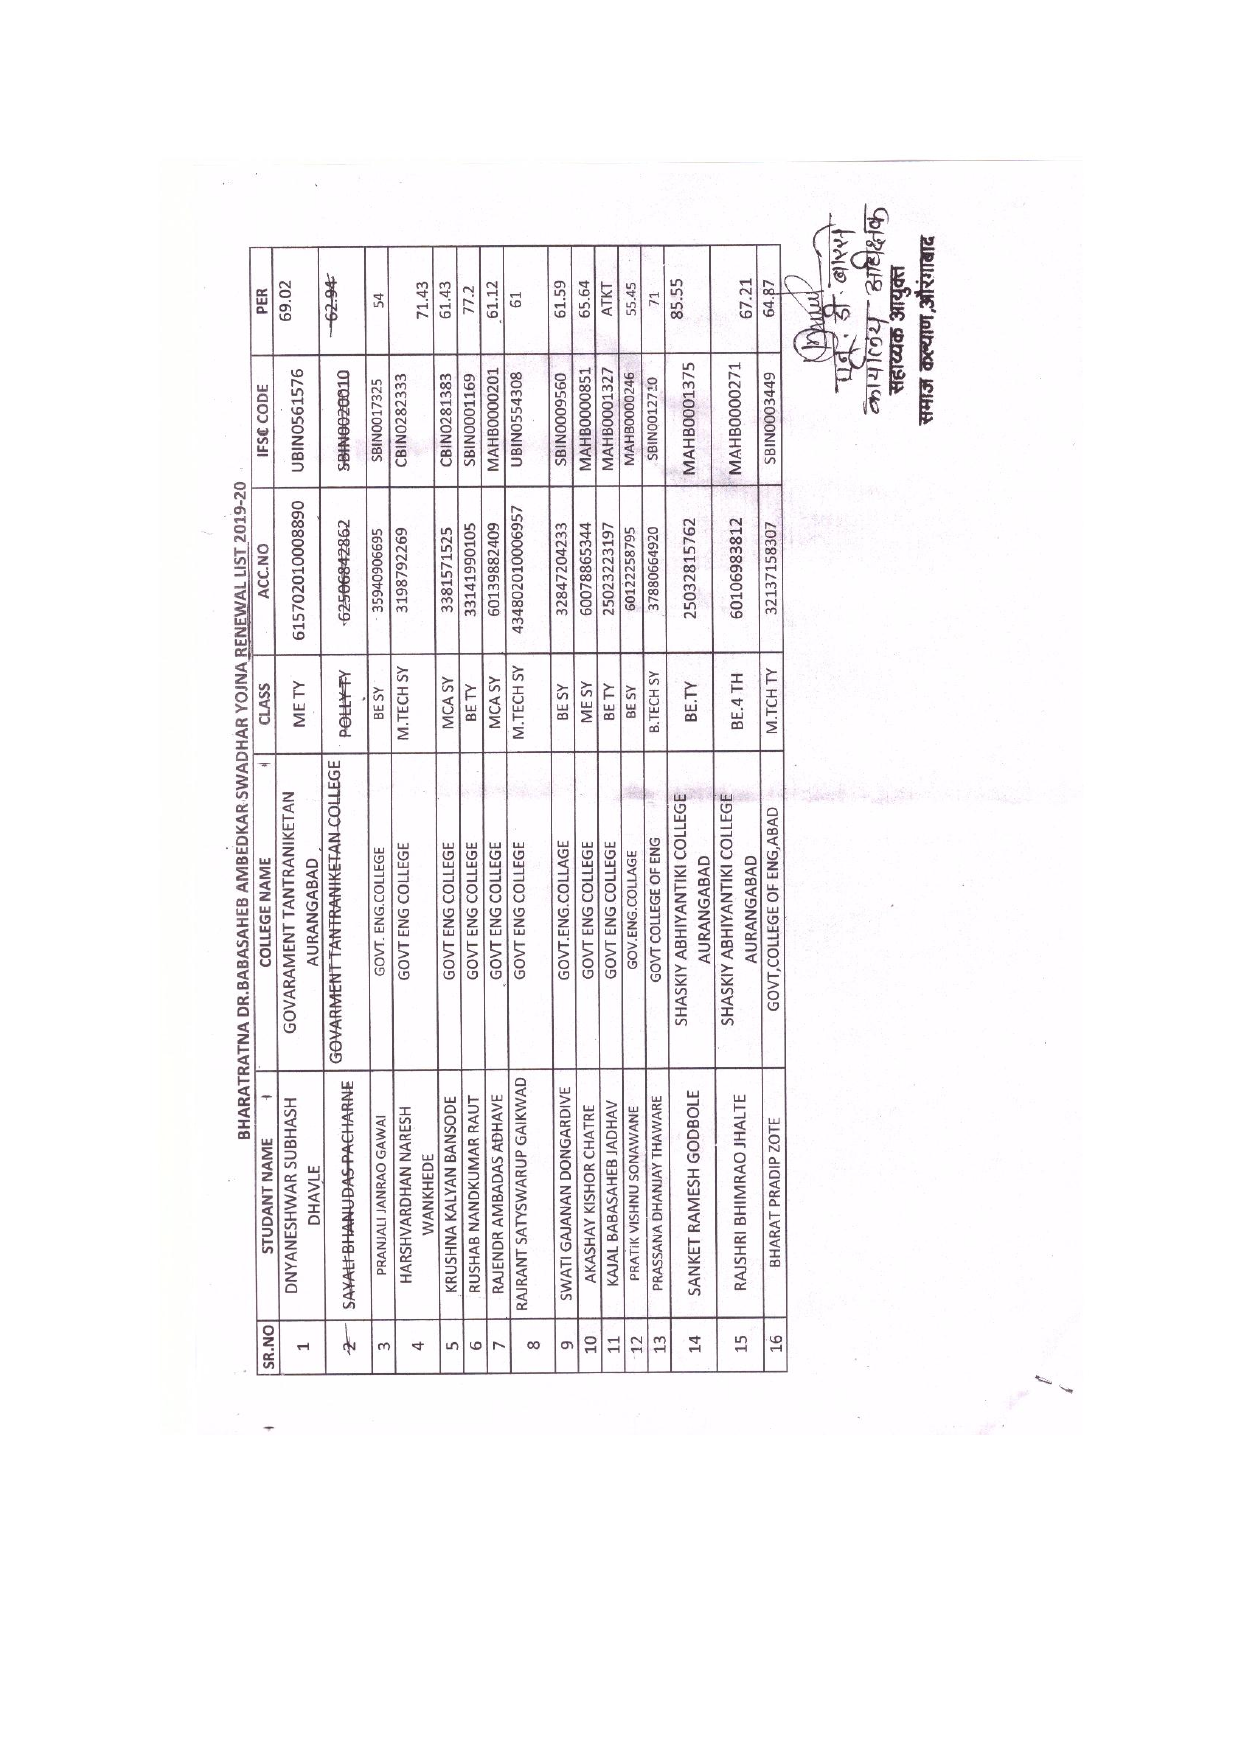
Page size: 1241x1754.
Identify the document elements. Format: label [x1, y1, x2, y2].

picture [150, 150, 1091, 1443]
